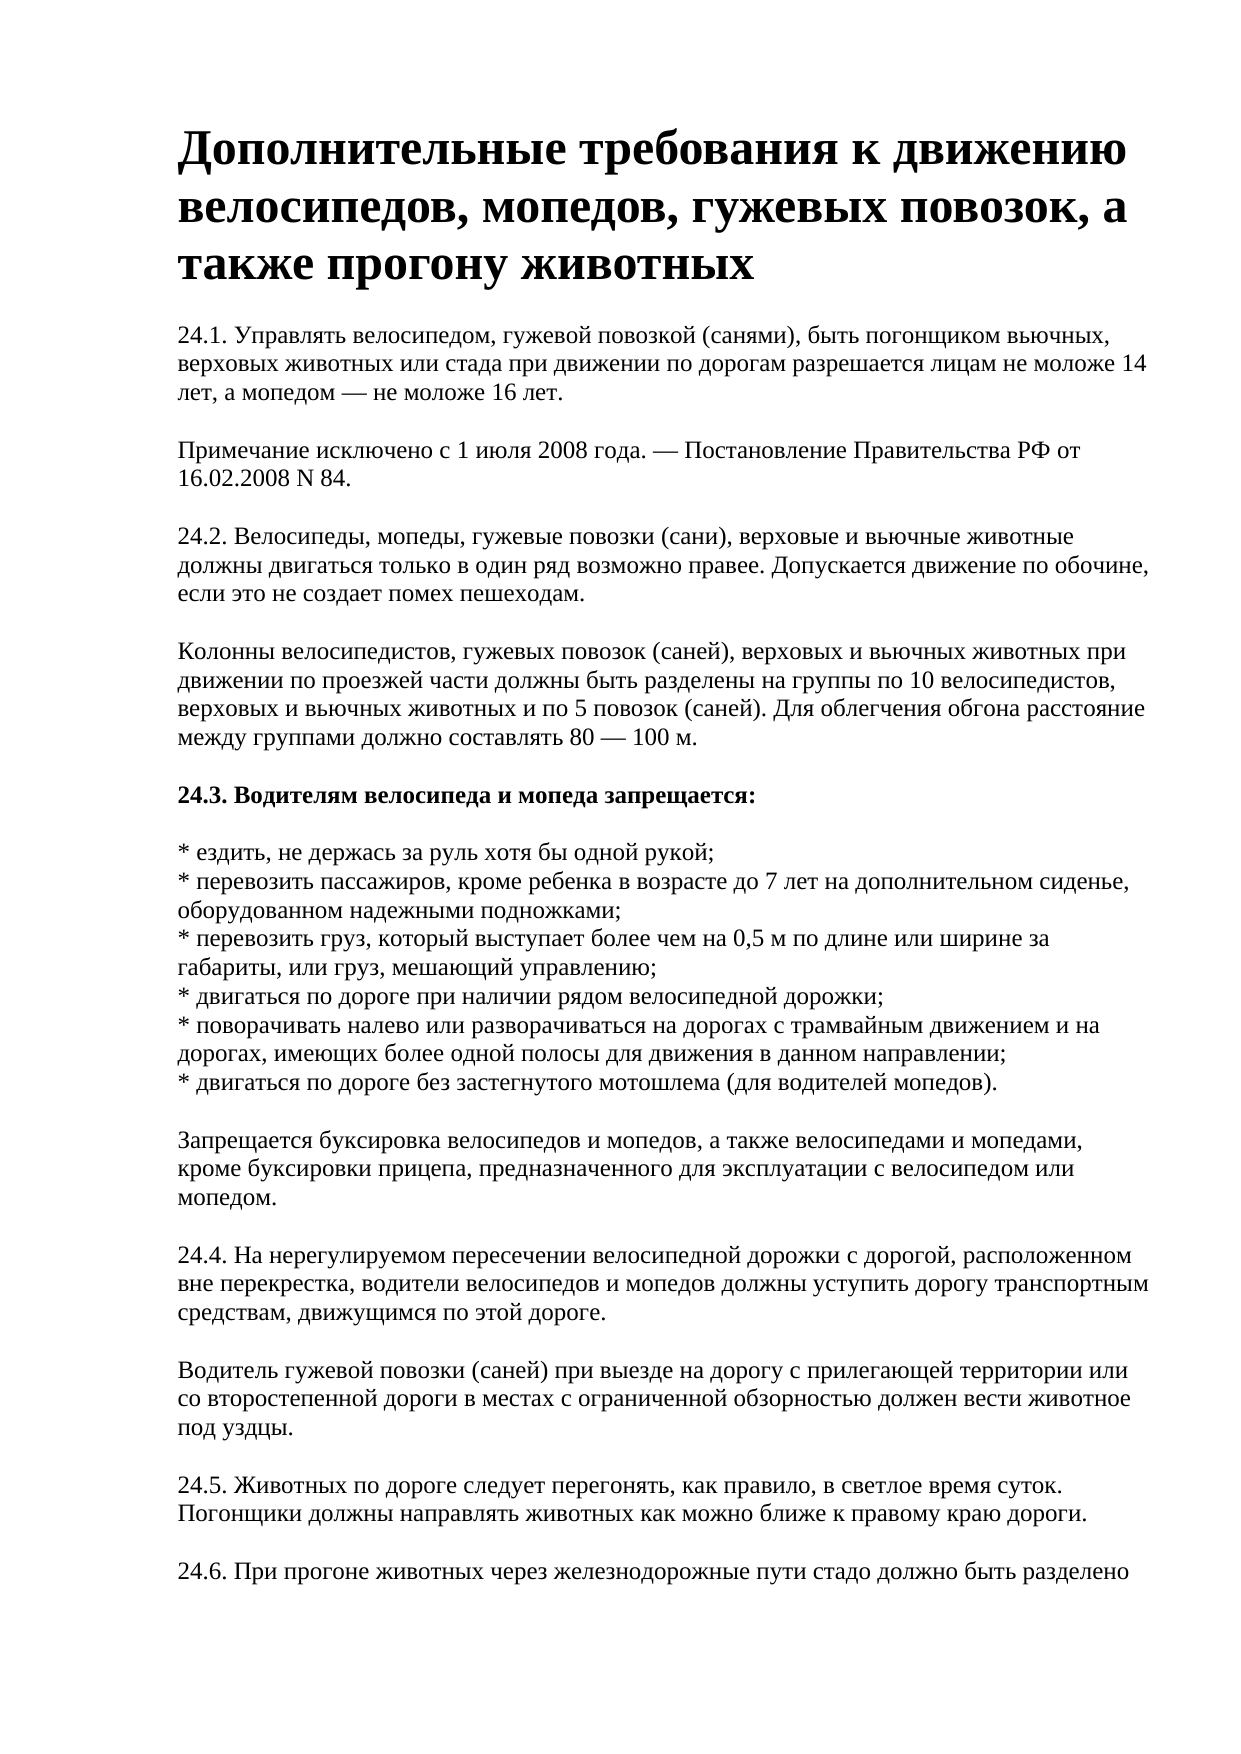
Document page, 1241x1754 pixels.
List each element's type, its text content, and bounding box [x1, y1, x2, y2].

text Дополнительные требования к движению велосипедов, мопедов, гужевых повозок, а также прогону животных [177, 118, 1152, 291]
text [177, 320, 1152, 1585]
